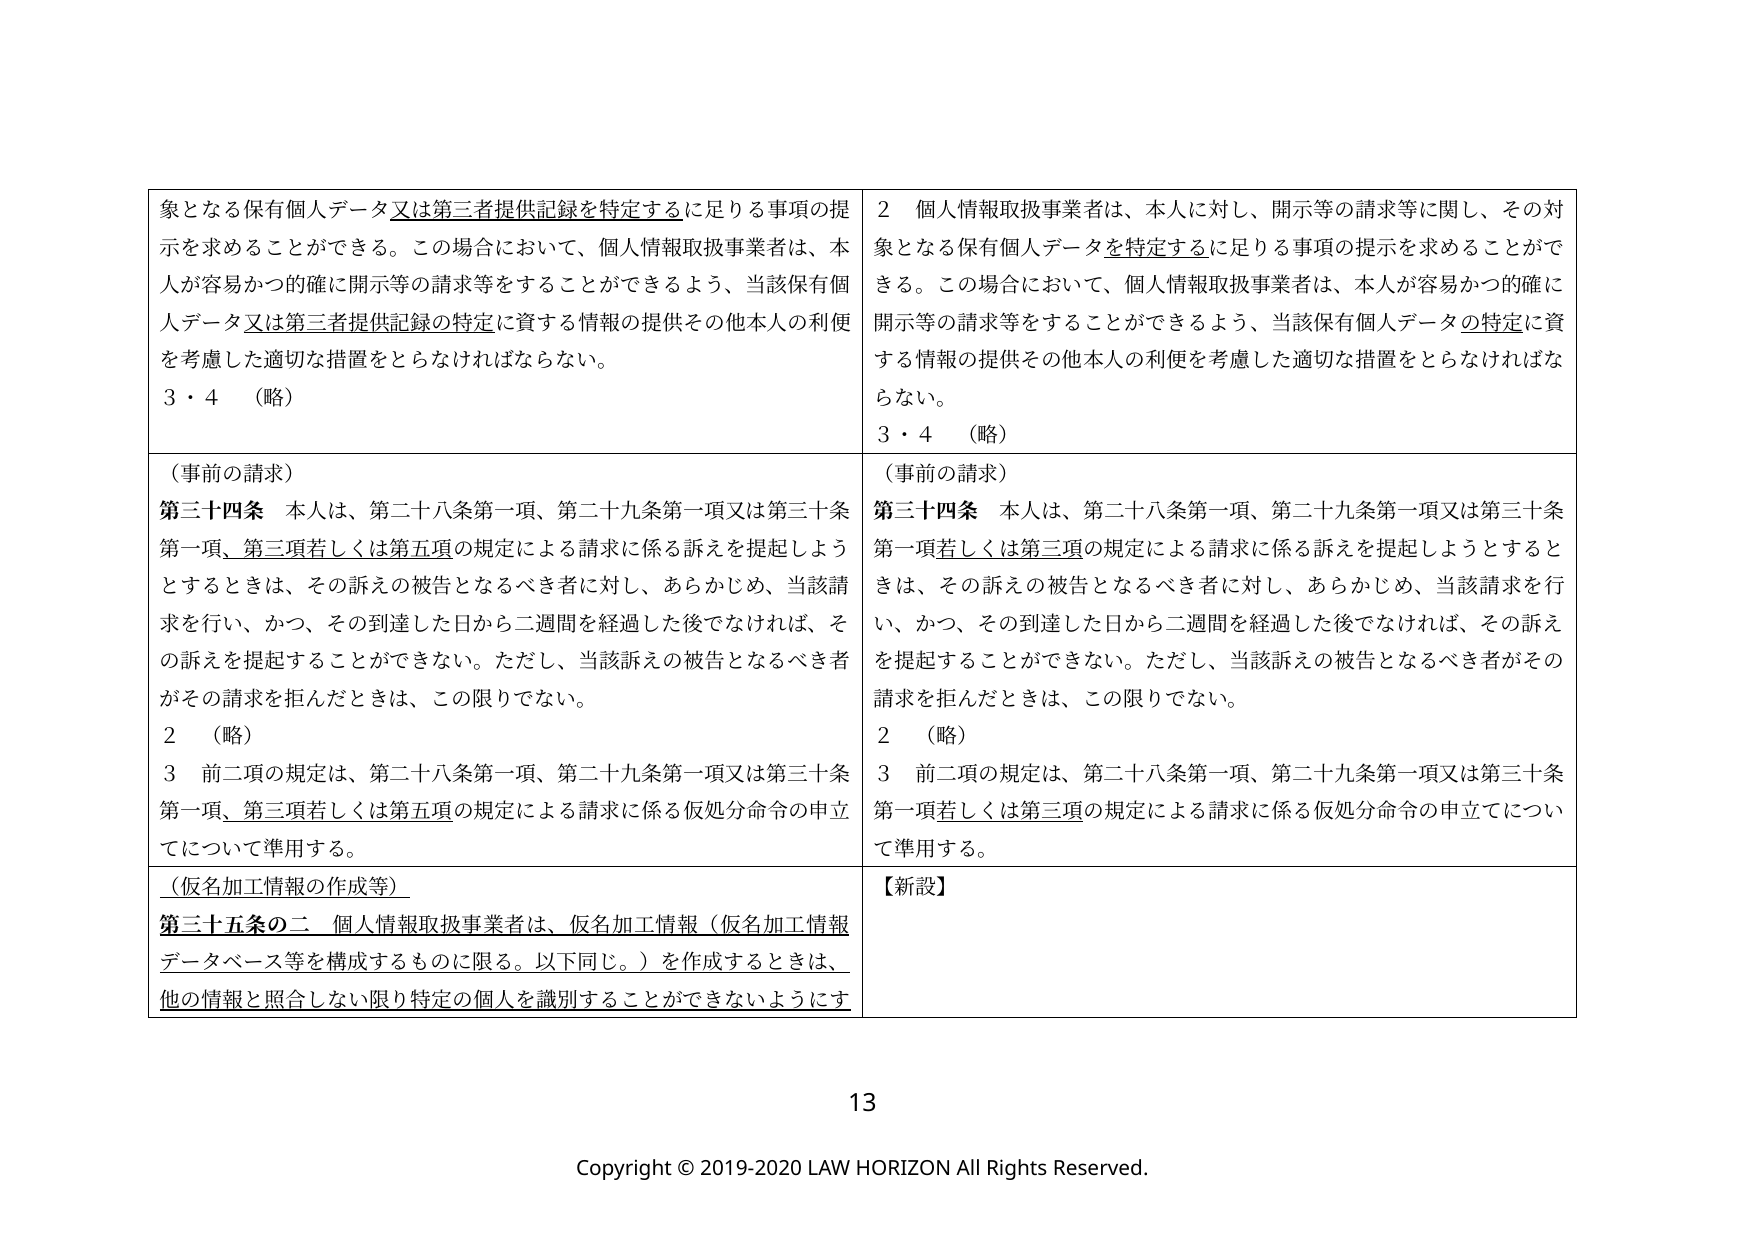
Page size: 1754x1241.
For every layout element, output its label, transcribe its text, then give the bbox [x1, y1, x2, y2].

table_cell （事前の請求） 第三十四条 本人は、第二十八条第一項、第二十九条第一項又は第三十条第一項若しくは第三項の規定による請求に係る訴えを提起しようとするときは、その訴えの被告となるべき者に対し、あらかじめ、当該請求を行い、かつ、その到達した日から二週間を経過した後でなければ、その訴えを提起することができない。ただし、当該訴えの被告となるべき者がその請求を拒んだときは、この限りでない。 ２ （略） ３ 前二項の規定は、第二十八条第一項、第二十九条第一項又は第三十条第一項若しくは第三項の規定による請求に係る仮処分命令の申立てについて準用する。 [863, 454, 1576, 866]
table_cell 【新設】 [863, 867, 1576, 1017]
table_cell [149, 867, 862, 1017]
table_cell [149, 190, 862, 452]
table_cell （事前の請求） 第三十四条 本人は、第二十八条第一項、第二十九条第一項又は第三十条第一項、第三項若しくは第五項の規定による請求に係る訴えを提起しようとするときは、その訴えの被告となるべき者に対し、あらかじめ、当該請求を行い、かつ、その到達した日から二週間を経過した後でなければ、その訴えを提起することができない。ただし、当該訴えの被告となるべき者がその請求を拒んだときは、この限りでない。 ２ （略） ３ 前二項の規定は、第二十八条第一項、第二十九条第一項又は第三十条第一項、第三項若しくは第五項の規定による請求に係る仮処分命令の申立てについて準用する。 [149, 454, 862, 866]
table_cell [863, 190, 1576, 452]
